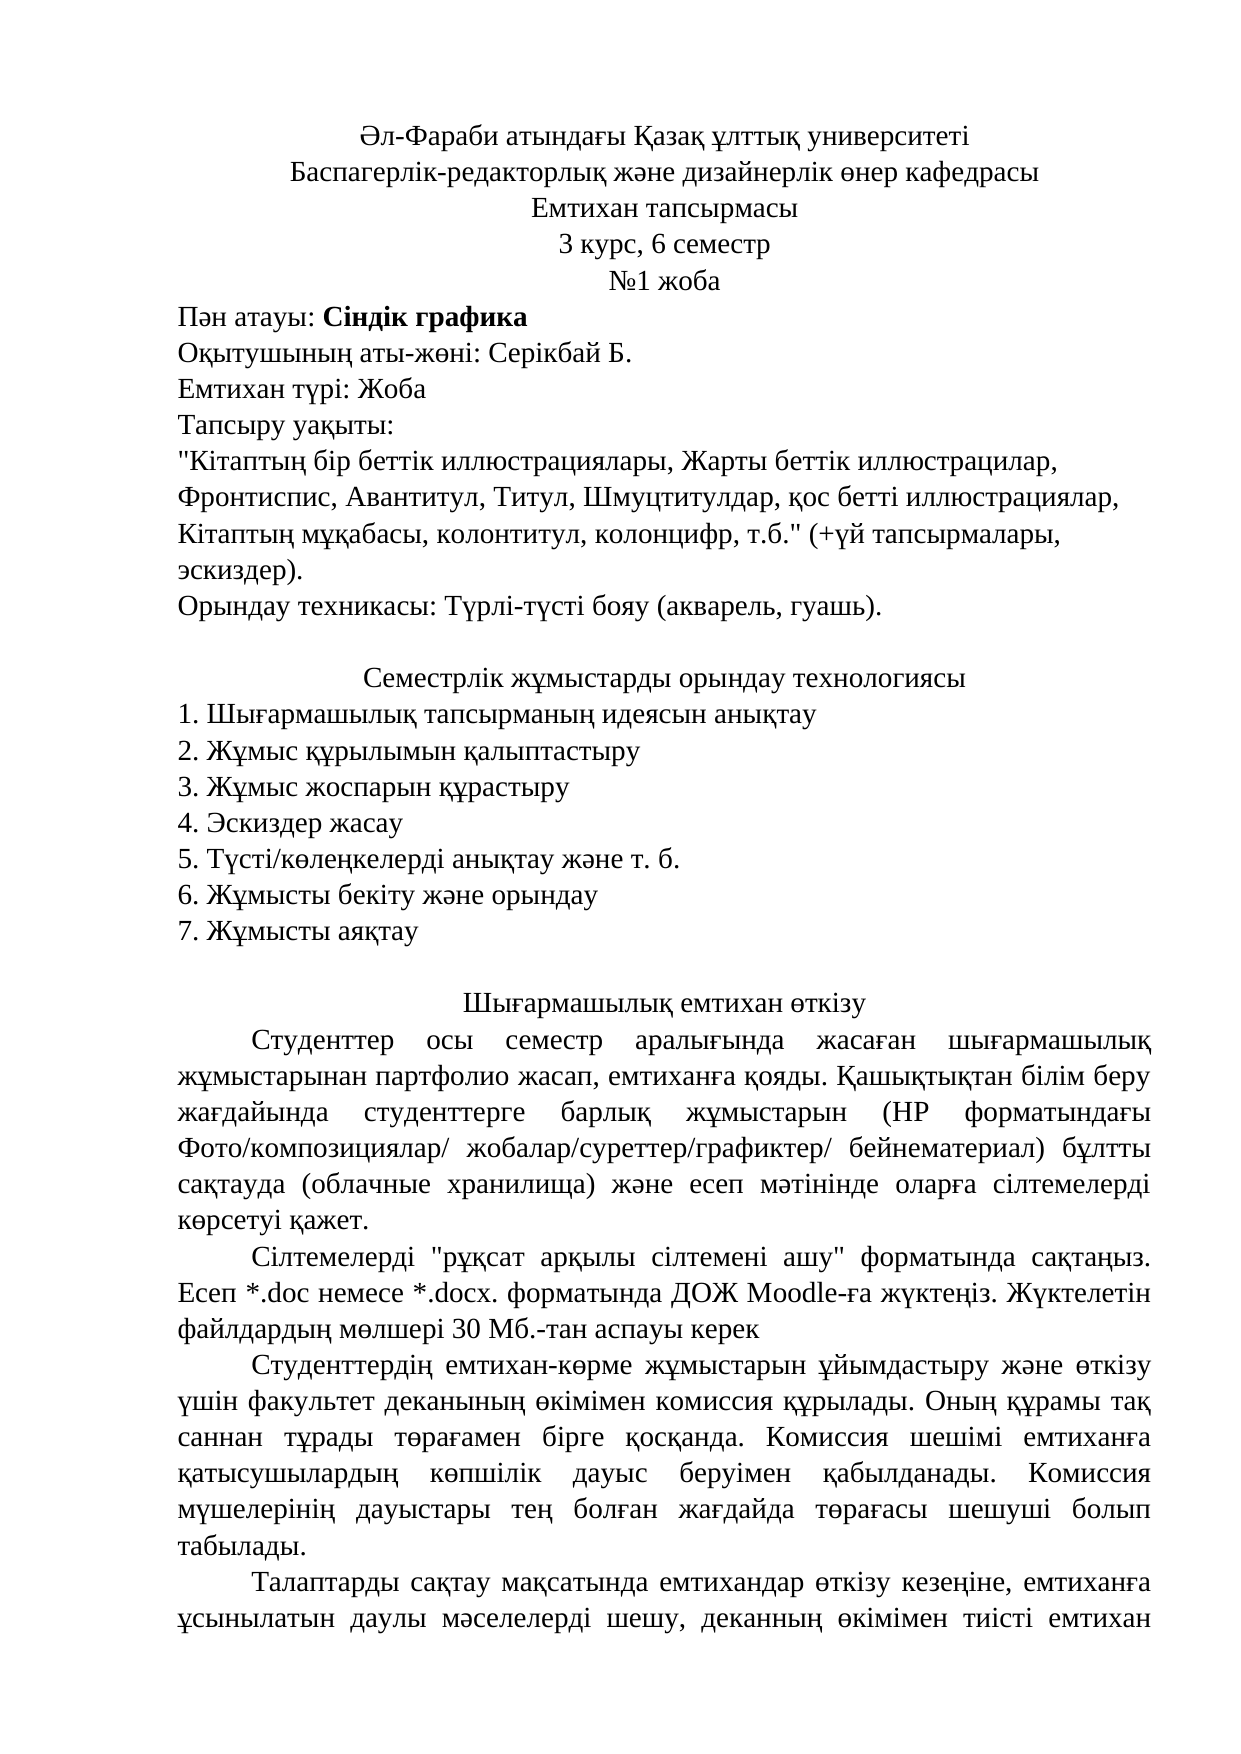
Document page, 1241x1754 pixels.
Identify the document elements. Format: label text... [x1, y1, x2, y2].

text Студенттер осы семестр аралығында жасаған шығармашылық жұмыстарынан партфолио жасап, емтиханға қояды. Қашықтықтан білім беру жағдайында студенттерге барлық жұмыстарын (НР форматындағы Фото/композициялар/ жобалар/суреттер/графиктер/ бейнематериал) бұлтты сақтауда (облачные хранилища) және есеп мәтінінде оларға сілтемелерді көрсетуі қажет. [177, 1022, 1152, 1236]
text Пән атауы: Сіндік графика [177, 299, 1152, 332]
text "Кітаптың бір беттік иллюстрациялары, Жарты беттік иллюстрацилар, Фронтиспис, Авантитул, Титул, Шмуцтитулдар, қос бетті иллюстрациялар, Кітаптың мұқабасы, колонтитул, колонцифр, т.б." (+үй тапсырмалары, эскиздер). [177, 443, 1152, 585]
text 6. Жұмысты бекіту және орындау [177, 877, 1152, 911]
text 5. Түсті/көлеңкелерді анықтау және т. б. [177, 841, 1152, 874]
text Тапсыру уақыты: [177, 407, 1152, 441]
text 3 курс, 6 семестр [177, 227, 1152, 260]
text Емтихан тапсырмасы [177, 190, 1152, 224]
text Оқытушының аты-жөні: Серікбай Б. [177, 335, 1152, 368]
text 1. Шығармашылық тапсырманың идеясын анықтау [177, 696, 1152, 730]
text Семестрлік жұмыстарды орындау технологиясы [177, 660, 1152, 694]
text Орындау техникасы: Түрлі-түсті бояу (акварель, гуашь). [177, 588, 1152, 622]
text 2. Жұмыс құрылымын қалыптастыру [177, 733, 1152, 766]
text Баспагерлік-редакторлық және дизайнерлік өнер кафедрасы [177, 154, 1152, 188]
text Студенттердің емтихан-көрме жұмыстарын ұйымдастыру және өткізу үшін факультет деканының өкімімен комиссия құрылады. Оның құрамы тақ саннан тұрады төрағамен бірге қосқанда. Комиссия шешімі емтиханға қатысушылардың көпшілік дауыс беруімен қабылданады. Комиссия мүшелерінің дауыстары тең болған жағдайда төрағасы шешуші болып табылады. [177, 1347, 1152, 1561]
text №1 жоба [177, 263, 1152, 296]
text Емтихан түрі: Жоба [177, 371, 1152, 405]
text 7. Жұмысты аяқтау [177, 913, 1152, 947]
text Әл-Фараби атындағы Қазақ ұлттық университеті [177, 118, 1152, 152]
text Шығармашылық емтихан өткізу [177, 986, 1152, 1019]
text 3. Жұмыс жоспарын құрастыру [177, 769, 1152, 802]
text Сілтемелерді "рұқсат арқылы сілтемені ашу" форматында сақтаңыз. Есеп *.doc немесе *.docx. форматында ДОЖ Moodle-ға жүктеңіз. Жүктелетін файлдардың мөлшері 30 Мб.-тан аспауы керек [177, 1239, 1152, 1344]
text 4. Эскиздер жасау [177, 805, 1152, 838]
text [177, 1564, 1152, 1634]
